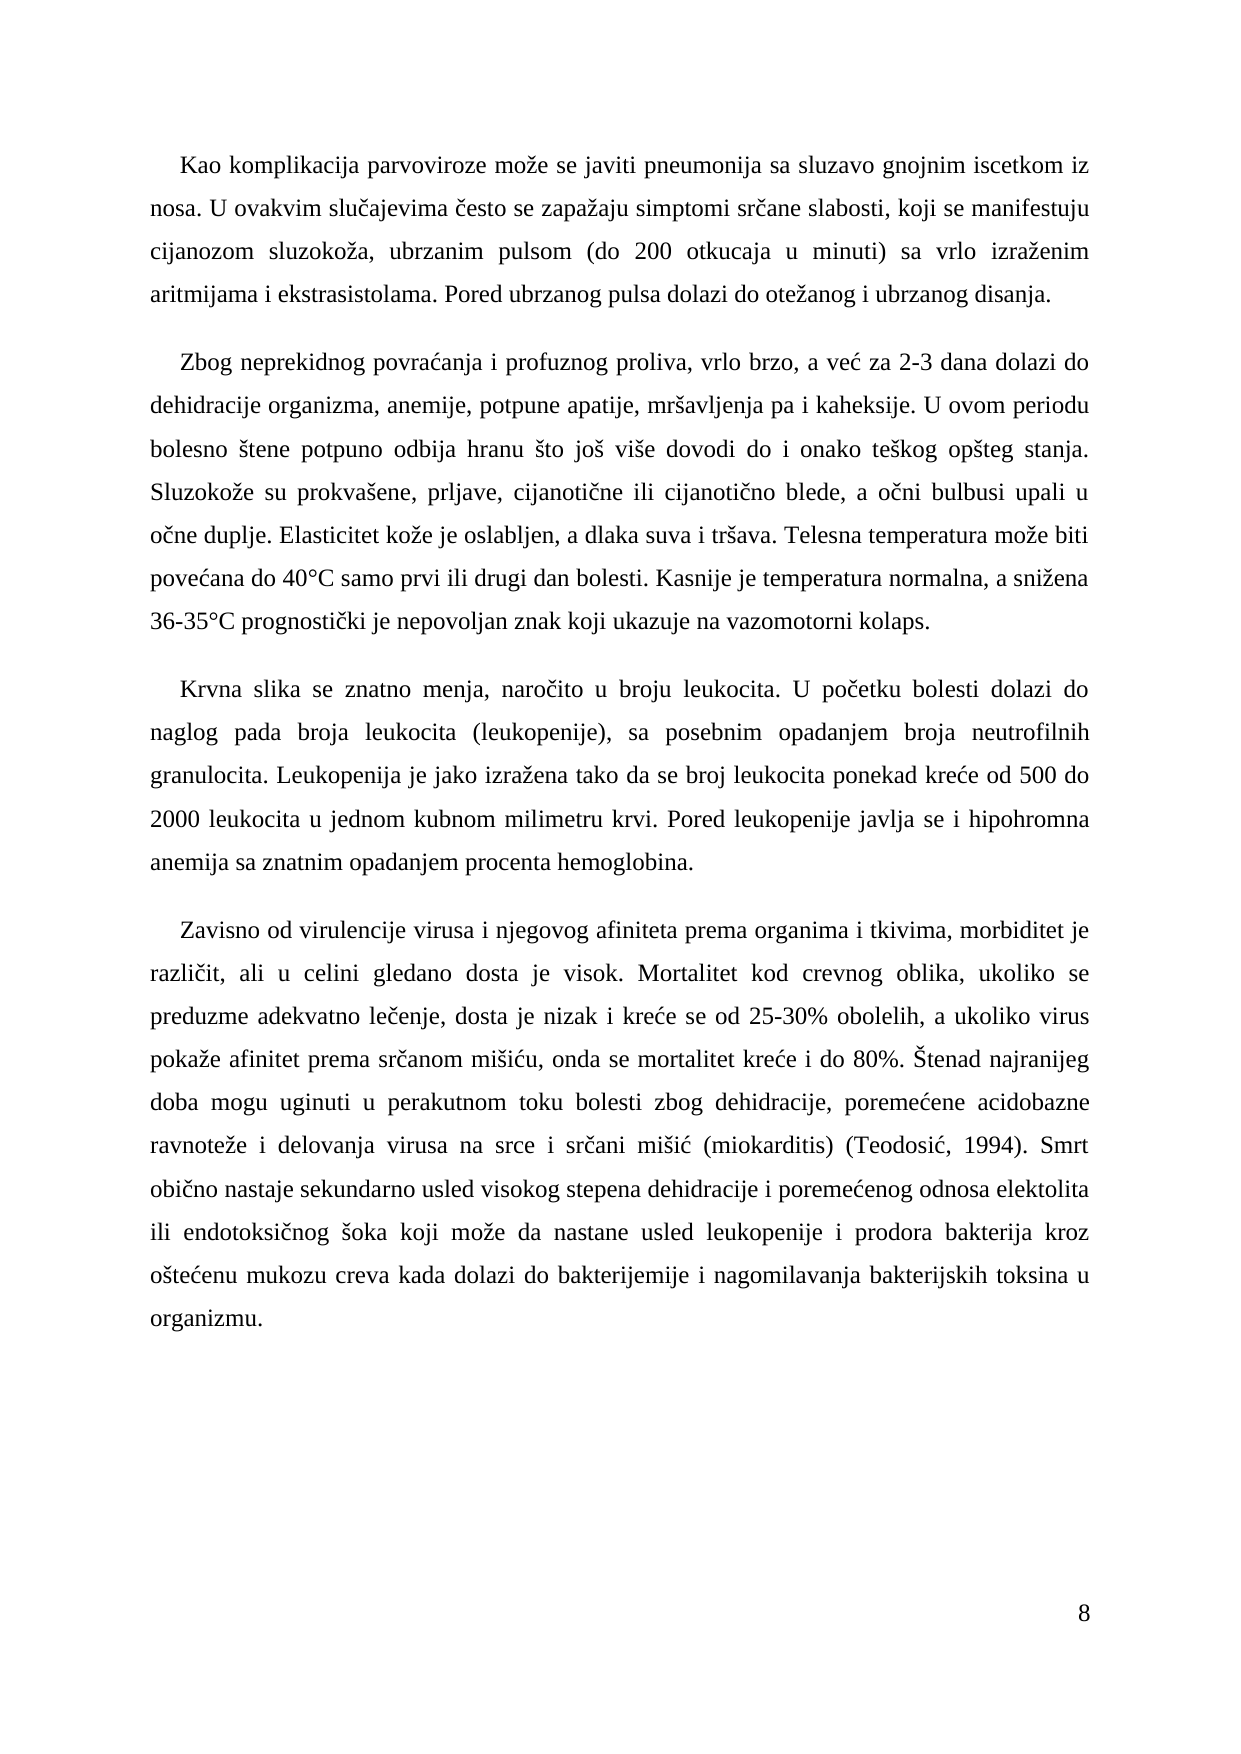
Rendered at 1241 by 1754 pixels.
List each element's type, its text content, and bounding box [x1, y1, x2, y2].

text Zbog neprekidnog povraćanja i profuznog proliva, vrlo brzo, a već za 2-3 dana dolazi do dehidracije organizma, anemije, potpune apatije, mršavljenja pa i kaheksije. U ovom periodu bolesno štene potpuno odbija hranu što još više dovodi do i onako teškog opšteg stanja. Sluzokože su prokvašene, prljave, cijanotične ili cijanotično blede, a očni bulbusi upali u očne duplje. Elasticitet kože je oslabljen, a dlaka suva i tršava. Telesna temperatura može biti povećana do 40°C samo prvi ili drugi dan bolesti. Kasnije je temperatura normalna, a snižena 36-35°C prognostički je nepovoljan znak koji ukazuje na vazomotorni kolaps. [150, 347, 1090, 635]
text Kao komplikacija parvoviroze može se javiti pneumonija sa sluzavo gnojnim iscetkom iz nosa. U ovakvim slučajevima često se zapažaju simptomi srčane slabosti, koji se manifestuju cijanozom sluzokoža, ubrzanim pulsom (do 200 otkucaja u minuti) sa vrlo izraženim aritmijama i ekstrasistolama. Pored ubrzanog pulsa dolazi do otežanog i ubrzanog disanja. [150, 150, 1090, 308]
text Zavisno od virulencije virusa i njegovog afiniteta prema organima i tkivima, morbiditet je različit, ali u celini gledano dosta je visok. Mortalitet kod crevnog oblika, ukoliko se preduzme adekvatno lečenje, dosta je nizak i kreće se od 25-30% obolelih, a ukoliko virus pokaže afinitet prema srčanom mišiću, onda se mortalitet kreće i do 80%. Štenad najranijeg doba mogu uginuti u perakutnom toku bolesti zbog dehidracije, poremećene acidobazne ravnoteže i delovanja virusa na srce i srčani mišić (miokarditis) (Teodosić, 1994). Smrt obično nastaje sekundarno usled visokog stepena dehidracije i poremećenog odnosa elektolita ili endotoksičnog šoka koji može da nastane usled leukopenije i prodora bakterija kroz oštećenu mukozu creva kada dolazi do bakterijemije i nagomilavanja bakterijskih toksina u organizmu. [150, 915, 1090, 1332]
text Krvna slika se znatno menja, naročito u broju leukocita. U početku bolesti dolazi do naglog pada broja leukocita (leukopenije), sa posebnim opadanjem broja neutrofilnih granulocita. Leukopenija je jako izražena tako da se broj leukocita ponekad kreće od 500 do 2000 leukocita u jednom kubnom milimetru krvi. Pored leukopenije javlja se i hipohromna anemija sa znatnim opadanjem procenta hemoglobina. [150, 674, 1090, 876]
